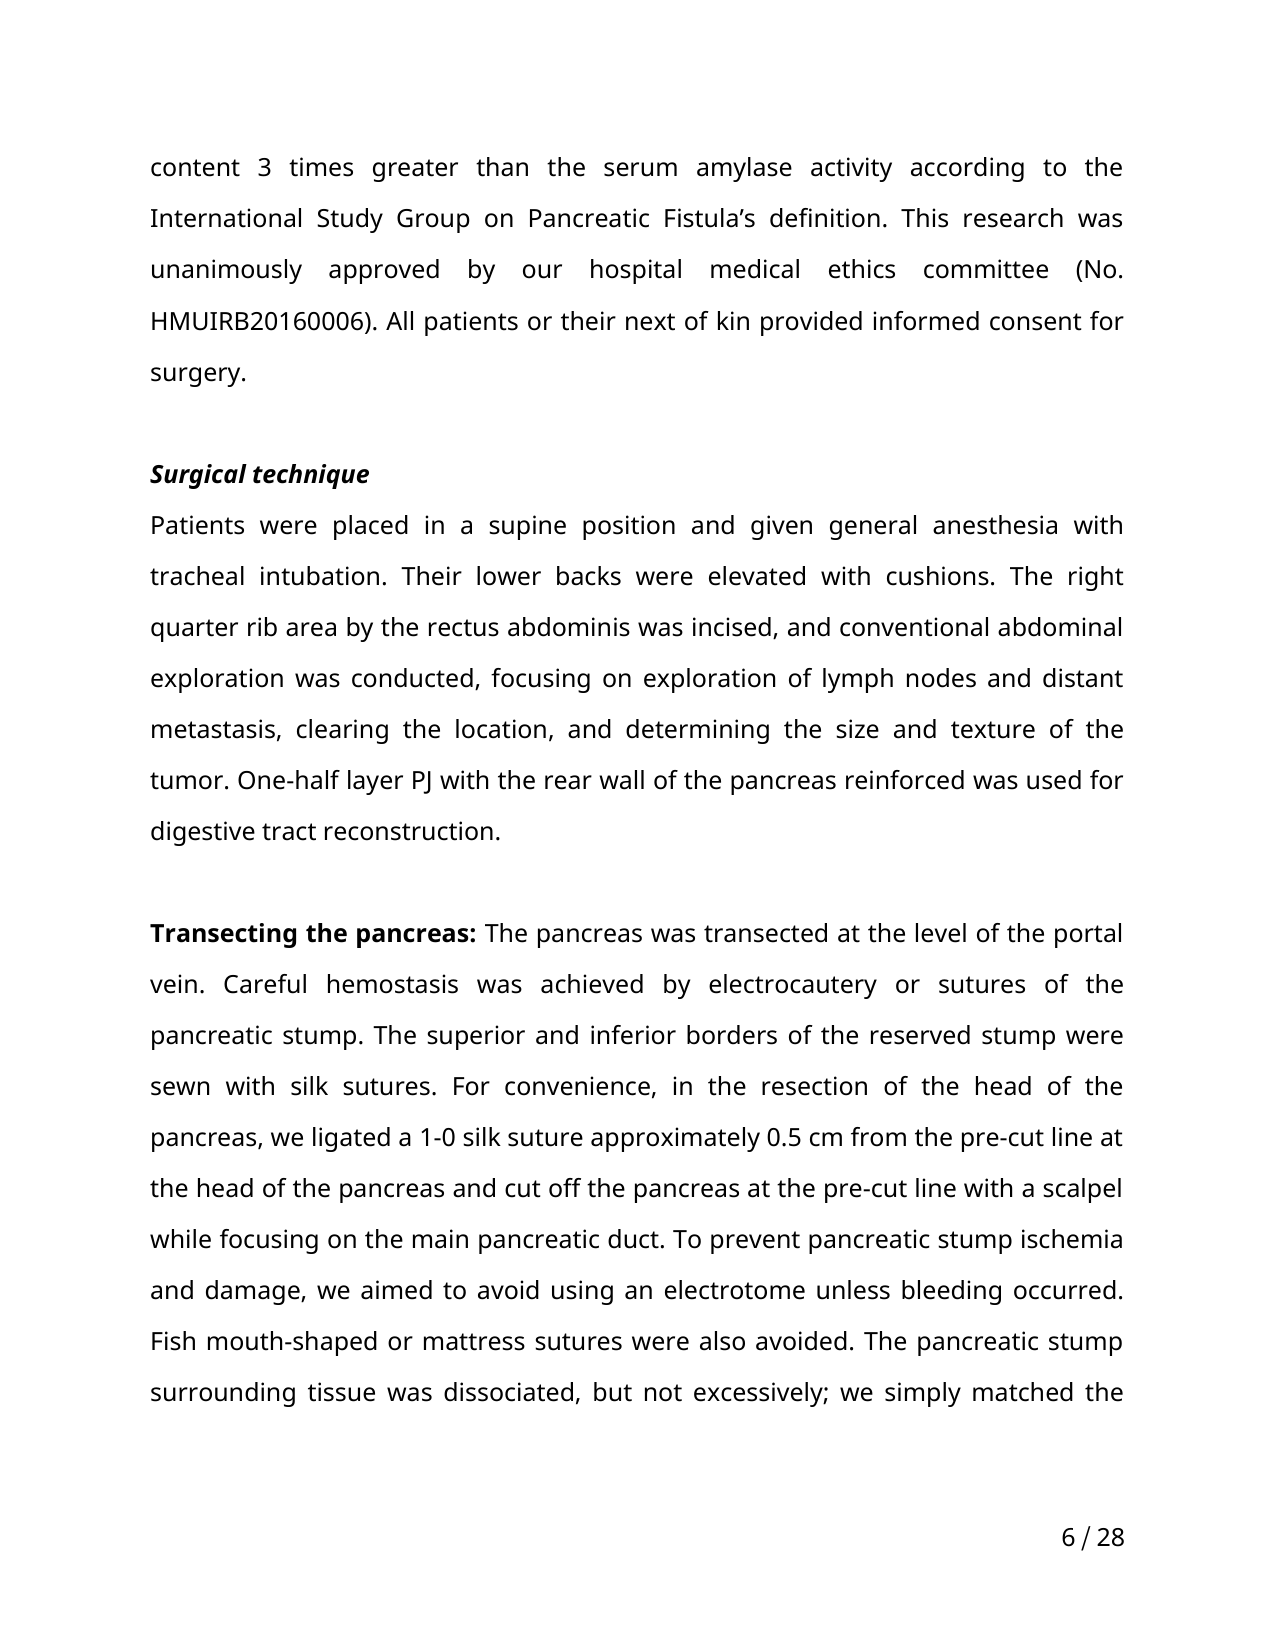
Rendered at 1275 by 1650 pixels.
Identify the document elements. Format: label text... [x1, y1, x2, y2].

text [150, 916, 1125, 1409]
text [150, 150, 1125, 388]
text Patients were placed in a supine position and given general anesthesia with tracheal intubation. Their lower backs were elevated with cushions. The right quarter rib area by the rectus abdominis was incised, and conventional abdominal exploration was conducted, focusing on exploration of lymph nodes and distant metastasis, clearing the location, and determining the size and texture of the tumor. One-half layer PJ with the rear wall of the pancreas reinforced was used for digestive tract reconstruction. [150, 507, 1125, 848]
text Surgical technique [150, 456, 1125, 490]
